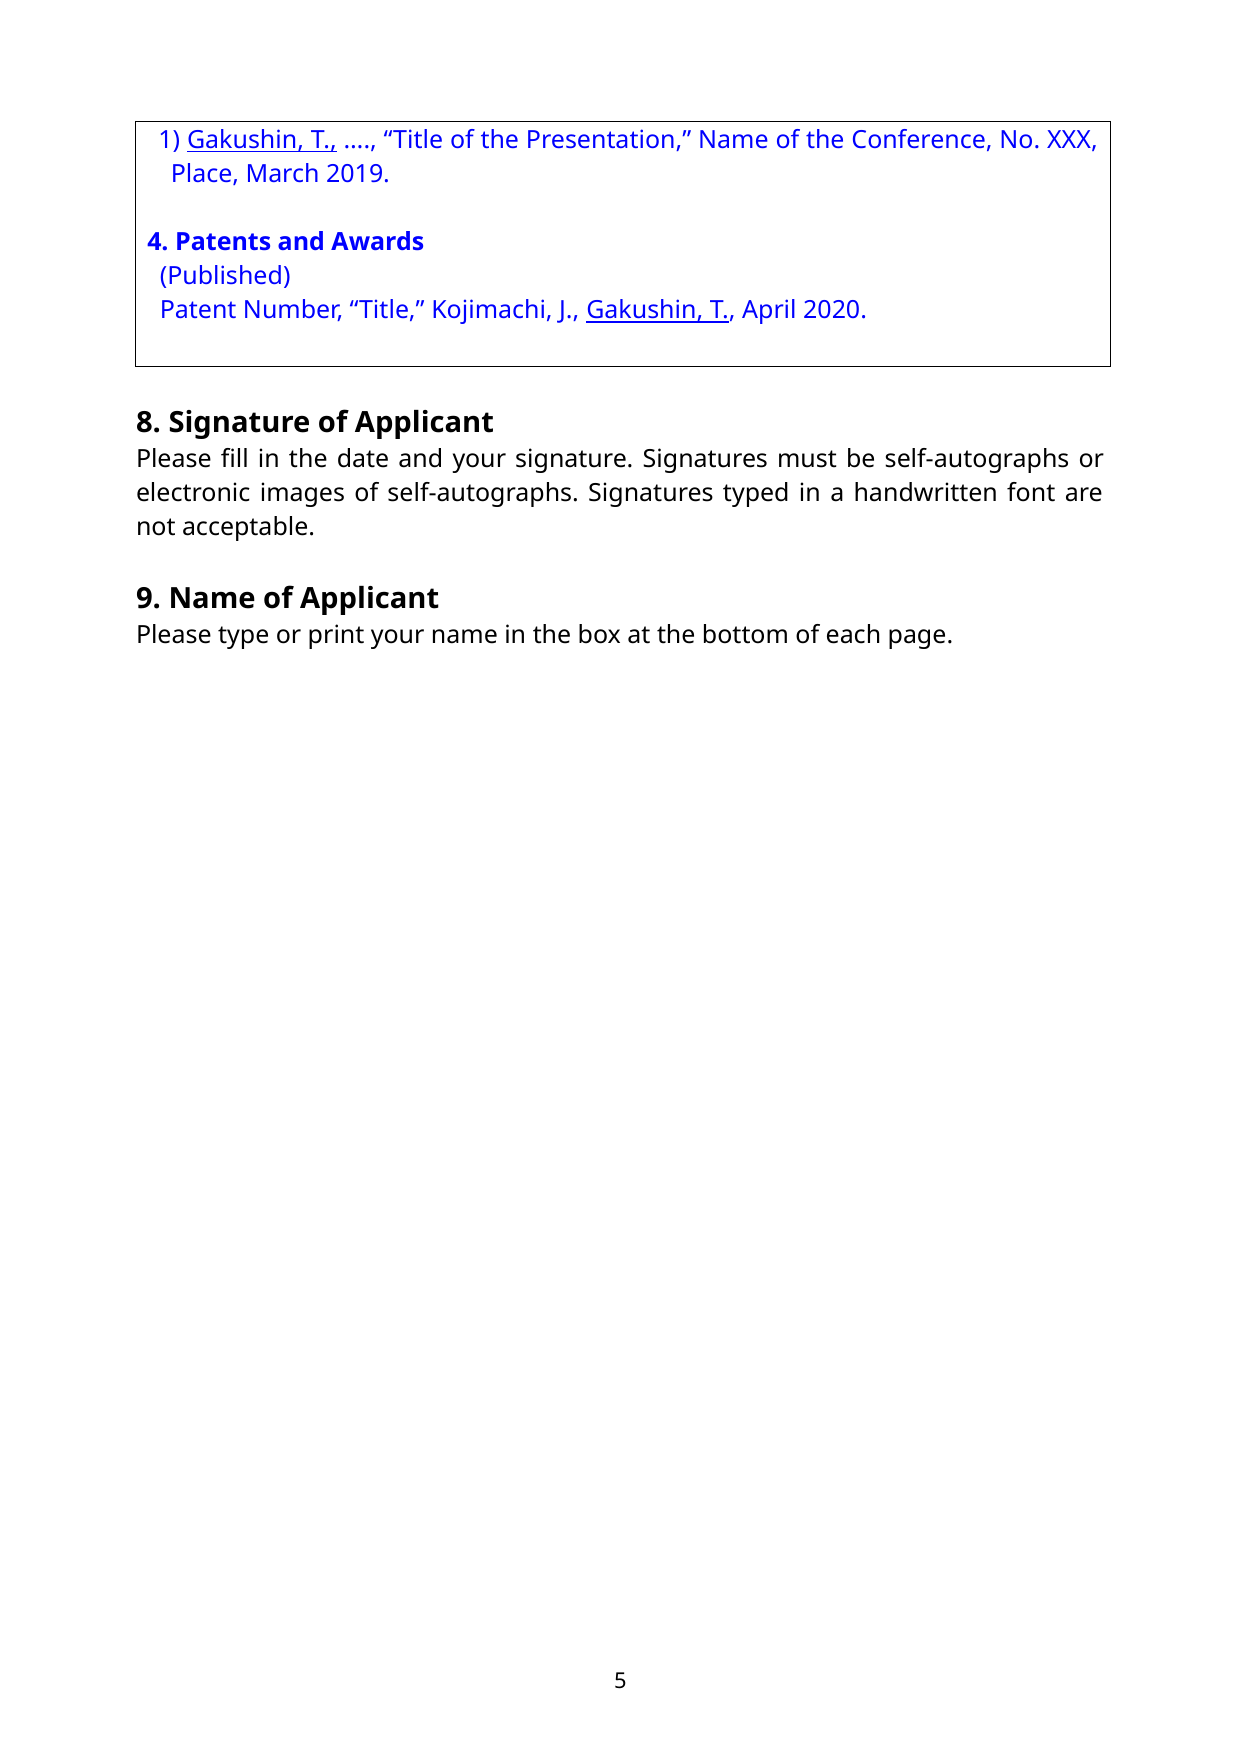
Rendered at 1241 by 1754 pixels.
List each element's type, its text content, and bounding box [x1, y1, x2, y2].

text Please type or print your name in the box at the bottom of each page. [136, 617, 1104, 651]
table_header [136, 122, 1110, 366]
text 9. Name of Applicant [136, 577, 1104, 617]
text Please fill in the date and your signature. Signatures must be self-autographs or electronic images of self-autographs. Signatures typed in a handwritten font are not acceptable. [136, 441, 1104, 543]
text 8. Signature of Applicant [136, 401, 1104, 441]
